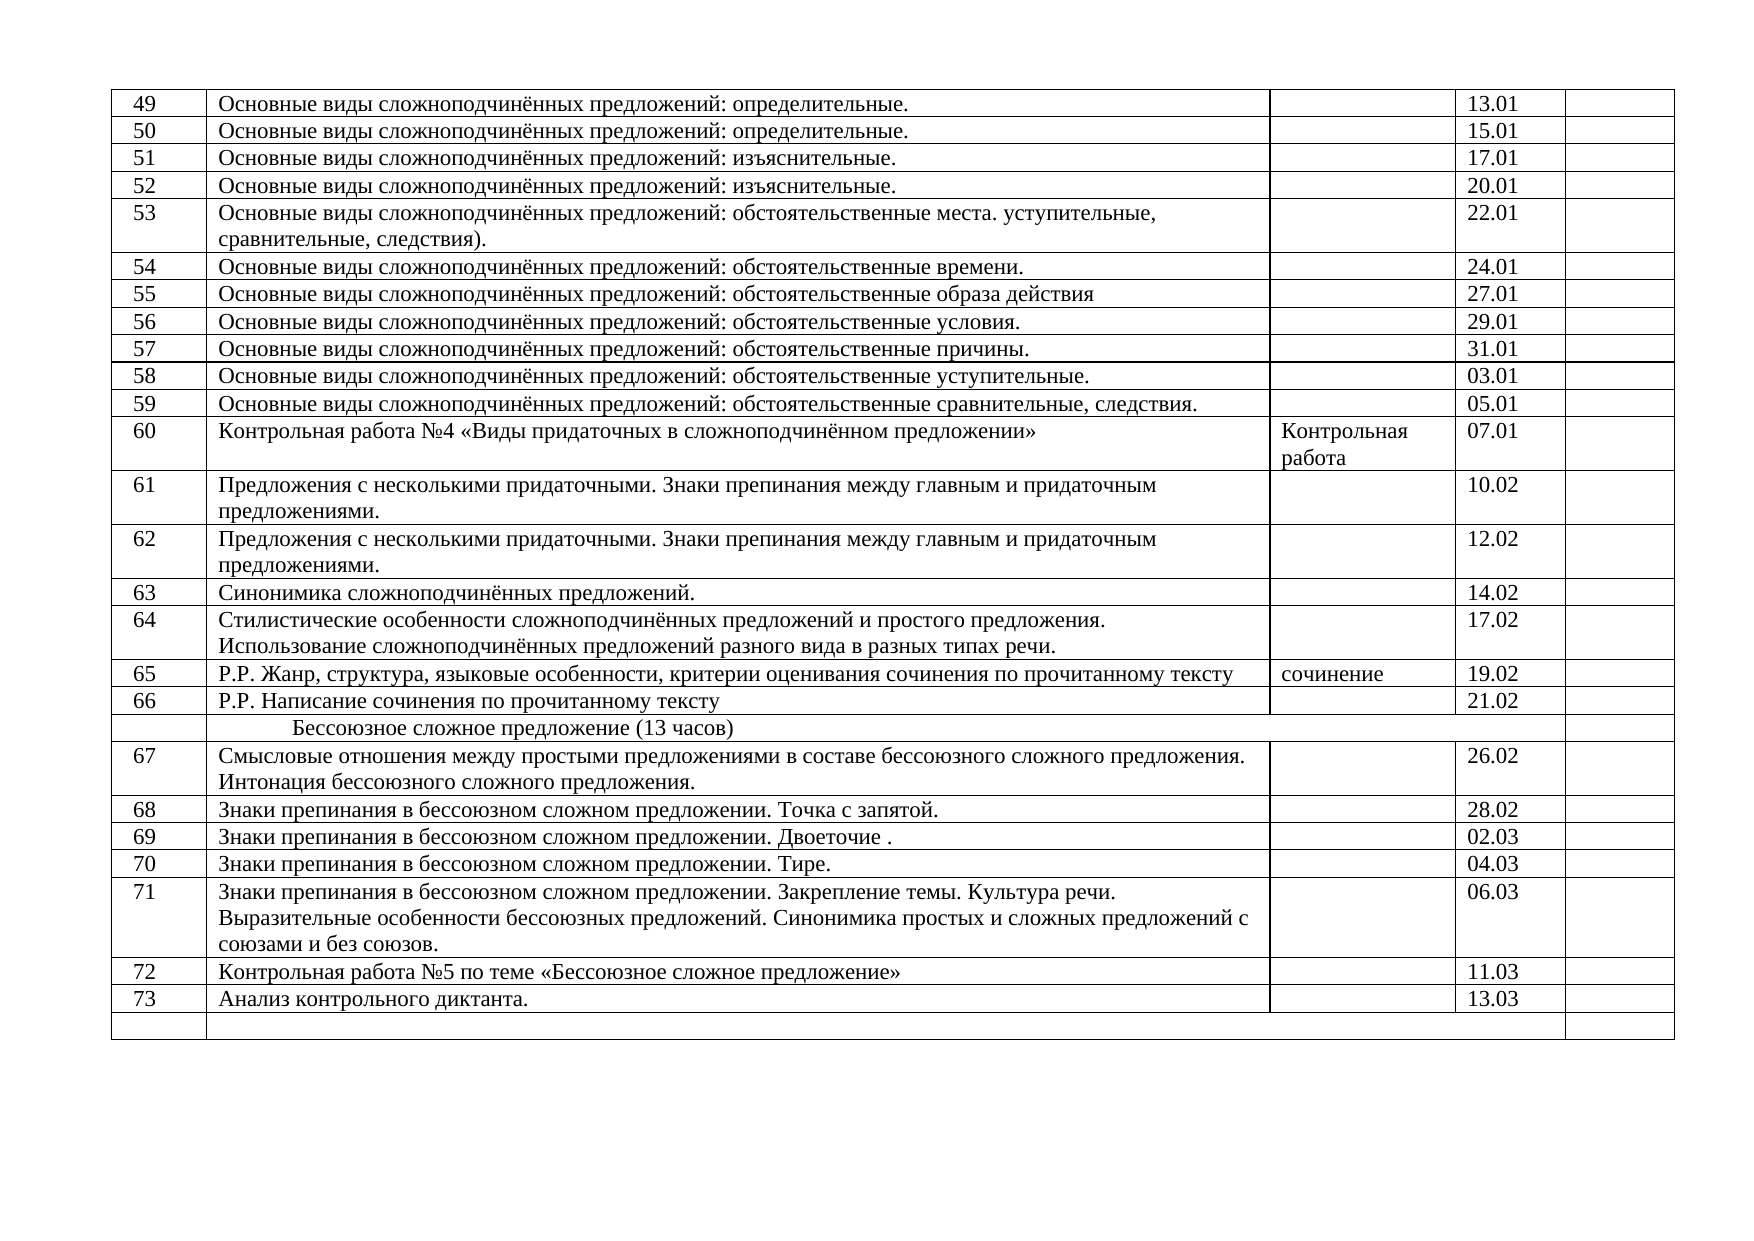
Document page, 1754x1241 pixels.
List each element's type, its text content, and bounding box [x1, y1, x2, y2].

table_cell 04.03 [1456, 850, 1565, 877]
table_cell 67 [112, 742, 206, 794]
table_cell 56 [112, 308, 206, 334]
table_cell [1566, 90, 1674, 116]
table_cell 64 [112, 606, 206, 659]
table_cell [1566, 253, 1674, 279]
table_cell [1271, 958, 1455, 984]
table_cell 70 [112, 850, 206, 877]
table_cell [1566, 715, 1674, 741]
table_cell [1566, 117, 1674, 143]
table_cell 19.02 [1456, 660, 1565, 686]
table_cell 24.01 [1456, 253, 1565, 279]
table_cell 13.03 [1456, 985, 1565, 1012]
table_cell Контрольная работа №4 «Виды придаточных в сложноподчинённом предложении» [207, 417, 1269, 470]
table_cell [1554, 1013, 1565, 1039]
table_cell [1271, 742, 1455, 794]
table_cell 17.01 [1456, 144, 1565, 171]
table_cell Основные виды сложноподчинённых предложений: обстоятельственные места. уступительные, сравнительные, следствия). [207, 199, 1269, 252]
table_cell Основные виды сложноподчинённых предложений: обстоятельственные образа действия [207, 280, 1269, 307]
table_cell Стилистические особенности сложноподчинённых предложений и простого предложения. Использование сложноподчинённых предложений разного вида в разных типах речи. [207, 606, 1269, 659]
table_cell Контрольная работа [1271, 417, 1455, 470]
table_cell 54 [112, 253, 206, 279]
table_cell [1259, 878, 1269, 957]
table_cell 49 [112, 90, 206, 116]
table_cell Анализ контрольного диктанта. [207, 985, 1269, 1012]
table_cell 68 [112, 796, 206, 822]
table_cell [1271, 796, 1455, 822]
table_cell [1566, 363, 1674, 389]
table_cell 59 [112, 390, 206, 416]
table_cell [1271, 172, 1455, 198]
table_cell 69 [112, 823, 206, 849]
table_cell [1271, 985, 1455, 1012]
table_cell 14.02 [1456, 579, 1565, 605]
table_cell 15.01 [1456, 117, 1565, 143]
table_cell Основные виды сложноподчинённых предложений: обстоятельственные причины. [207, 335, 1269, 361]
table_cell [1271, 687, 1455, 713]
table_cell Бессоюзное сложное предложение (13 часов) [207, 715, 1565, 741]
table_cell 53 [112, 199, 206, 252]
table_cell 51 [112, 144, 206, 171]
table_cell [1566, 850, 1674, 877]
table_cell [1566, 471, 1674, 524]
table_cell 22.01 [1456, 199, 1565, 252]
table_cell 27.01 [1456, 280, 1565, 307]
table_cell [1566, 172, 1674, 198]
table_cell [1271, 823, 1455, 849]
table_cell [1271, 363, 1455, 389]
table_cell Смысловые отношения между простыми предложениями в составе бессоюзного сложного предложения. Интонация бессоюзного сложного предложения. [207, 742, 1269, 794]
table_cell 12.02 [1456, 525, 1565, 577]
table_cell [1566, 660, 1674, 686]
table_cell [1566, 985, 1674, 1012]
table_cell 50 [112, 117, 206, 143]
table_cell 65 [112, 660, 206, 686]
table_cell 61 [112, 471, 206, 524]
table_cell Знаки препинания в бессоюзном сложном предложении. Тире. [207, 850, 1269, 877]
table_cell 13.01 [1456, 90, 1565, 116]
table_cell [1271, 117, 1455, 143]
table_cell 06.03 [1456, 878, 1565, 957]
table_cell Основные виды сложноподчинённых предложений: определительные. [207, 117, 1269, 143]
table_cell [1566, 796, 1674, 822]
table_cell [1271, 335, 1455, 361]
table_cell 11.03 [1456, 958, 1565, 984]
table_cell [1663, 1013, 1674, 1039]
table_cell [1271, 308, 1455, 334]
table_cell Основные виды сложноподчинённых предложений: изъяснительные. [207, 172, 1269, 198]
table_cell Предложения с несколькими придаточными. Знаки препинания между главным и придаточным предложениями. [207, 525, 1269, 577]
table_cell Основные виды сложноподчинённых предложений: обстоятельственные сравнительные, следствия. [207, 390, 1269, 416]
table_cell [1271, 850, 1455, 877]
table_cell 52 [112, 172, 206, 198]
table_cell [1566, 199, 1674, 252]
table_cell 07.01 [1456, 417, 1565, 470]
table_cell Основные виды сложноподчинённых предложений: обстоятельственные условия. [207, 308, 1269, 334]
table_cell [1566, 390, 1674, 416]
table_cell Основные виды сложноподчинённых предложений: обстоятельственные времени. [207, 253, 1269, 279]
table_cell [1566, 280, 1674, 307]
table_cell [1566, 417, 1674, 470]
table_cell [112, 1013, 206, 1039]
table_cell 03.01 [1456, 363, 1565, 389]
table_cell Р.Р. Написание сочинения по прочитанному тексту [207, 687, 1269, 713]
table_cell сочинение [1271, 660, 1455, 686]
table_cell [1566, 606, 1674, 659]
table_cell 57 [112, 335, 206, 361]
table_cell [1271, 199, 1455, 252]
table_cell [112, 715, 206, 741]
table_cell [207, 1013, 218, 1039]
table_cell 31.01 [1456, 335, 1565, 361]
table_cell [1271, 253, 1455, 279]
table_cell [1566, 1013, 1576, 1039]
table_cell 28.02 [1456, 796, 1565, 822]
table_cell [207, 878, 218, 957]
table_cell 17.02 [1456, 606, 1565, 659]
table_cell Знаки препинания в бессоюзном сложном предложении. Двоеточие . [207, 823, 1269, 849]
table_cell [1271, 525, 1455, 577]
table_cell 02.03 [1456, 823, 1565, 849]
table_cell [1271, 471, 1455, 524]
table_cell Контрольная работа №5 по теме «Бессоюзное сложное предложение» [207, 958, 1269, 984]
table_cell 21.02 [1456, 687, 1565, 713]
table_cell [1566, 144, 1674, 171]
table_cell [1566, 687, 1674, 713]
table_cell 55 [112, 280, 206, 307]
table_cell 10.02 [1456, 471, 1565, 524]
table_cell [1566, 308, 1674, 334]
table_cell Основные виды сложноподчинённых предложений: изъяснительные. [207, 144, 1269, 171]
table_cell 72 [112, 958, 206, 984]
table_cell [1566, 525, 1674, 577]
table_cell 26.02 [1456, 742, 1565, 794]
table_cell [1271, 280, 1455, 307]
table_cell [1566, 579, 1674, 605]
table_cell [1566, 742, 1674, 794]
table_cell Предложения с несколькими придаточными. Знаки препинания между главным и придаточным предложениями. [207, 471, 1269, 524]
table_cell [1271, 144, 1455, 171]
table_cell Знаки препинания в бессоюзном сложном предложении. Точка с запятой. [207, 796, 1269, 822]
table_cell 20.01 [1456, 172, 1565, 198]
table_cell [1271, 579, 1455, 605]
table_cell [1271, 878, 1455, 957]
table_cell [1271, 390, 1455, 416]
table_cell [1271, 606, 1455, 659]
table_cell [1566, 878, 1674, 957]
table_cell Основные виды сложноподчинённых предложений: определительные. [207, 90, 1269, 116]
table_cell 60 [112, 417, 206, 470]
table_cell 29.01 [1456, 308, 1565, 334]
table_cell [1566, 335, 1674, 361]
table_cell 73 [112, 985, 206, 1012]
table_cell 58 [112, 363, 206, 389]
table_cell 63 [112, 579, 206, 605]
table_cell 62 [112, 525, 206, 577]
table_cell [1271, 90, 1455, 116]
table_cell Основные виды сложноподчинённых предложений: обстоятельственные уступительные. [207, 363, 1269, 389]
table_cell [1566, 823, 1674, 849]
table_cell Синонимика сложноподчинённых предложений. [207, 579, 1269, 605]
table_cell 05.01 [1456, 390, 1565, 416]
table_cell [1566, 958, 1674, 984]
table_cell 66 [112, 687, 206, 713]
table_cell Р.Р. Жанр, структура, языковые особенности, критерии оценивания сочинения по прочитанному тексту [207, 660, 1269, 686]
table_cell 71 [112, 878, 206, 957]
